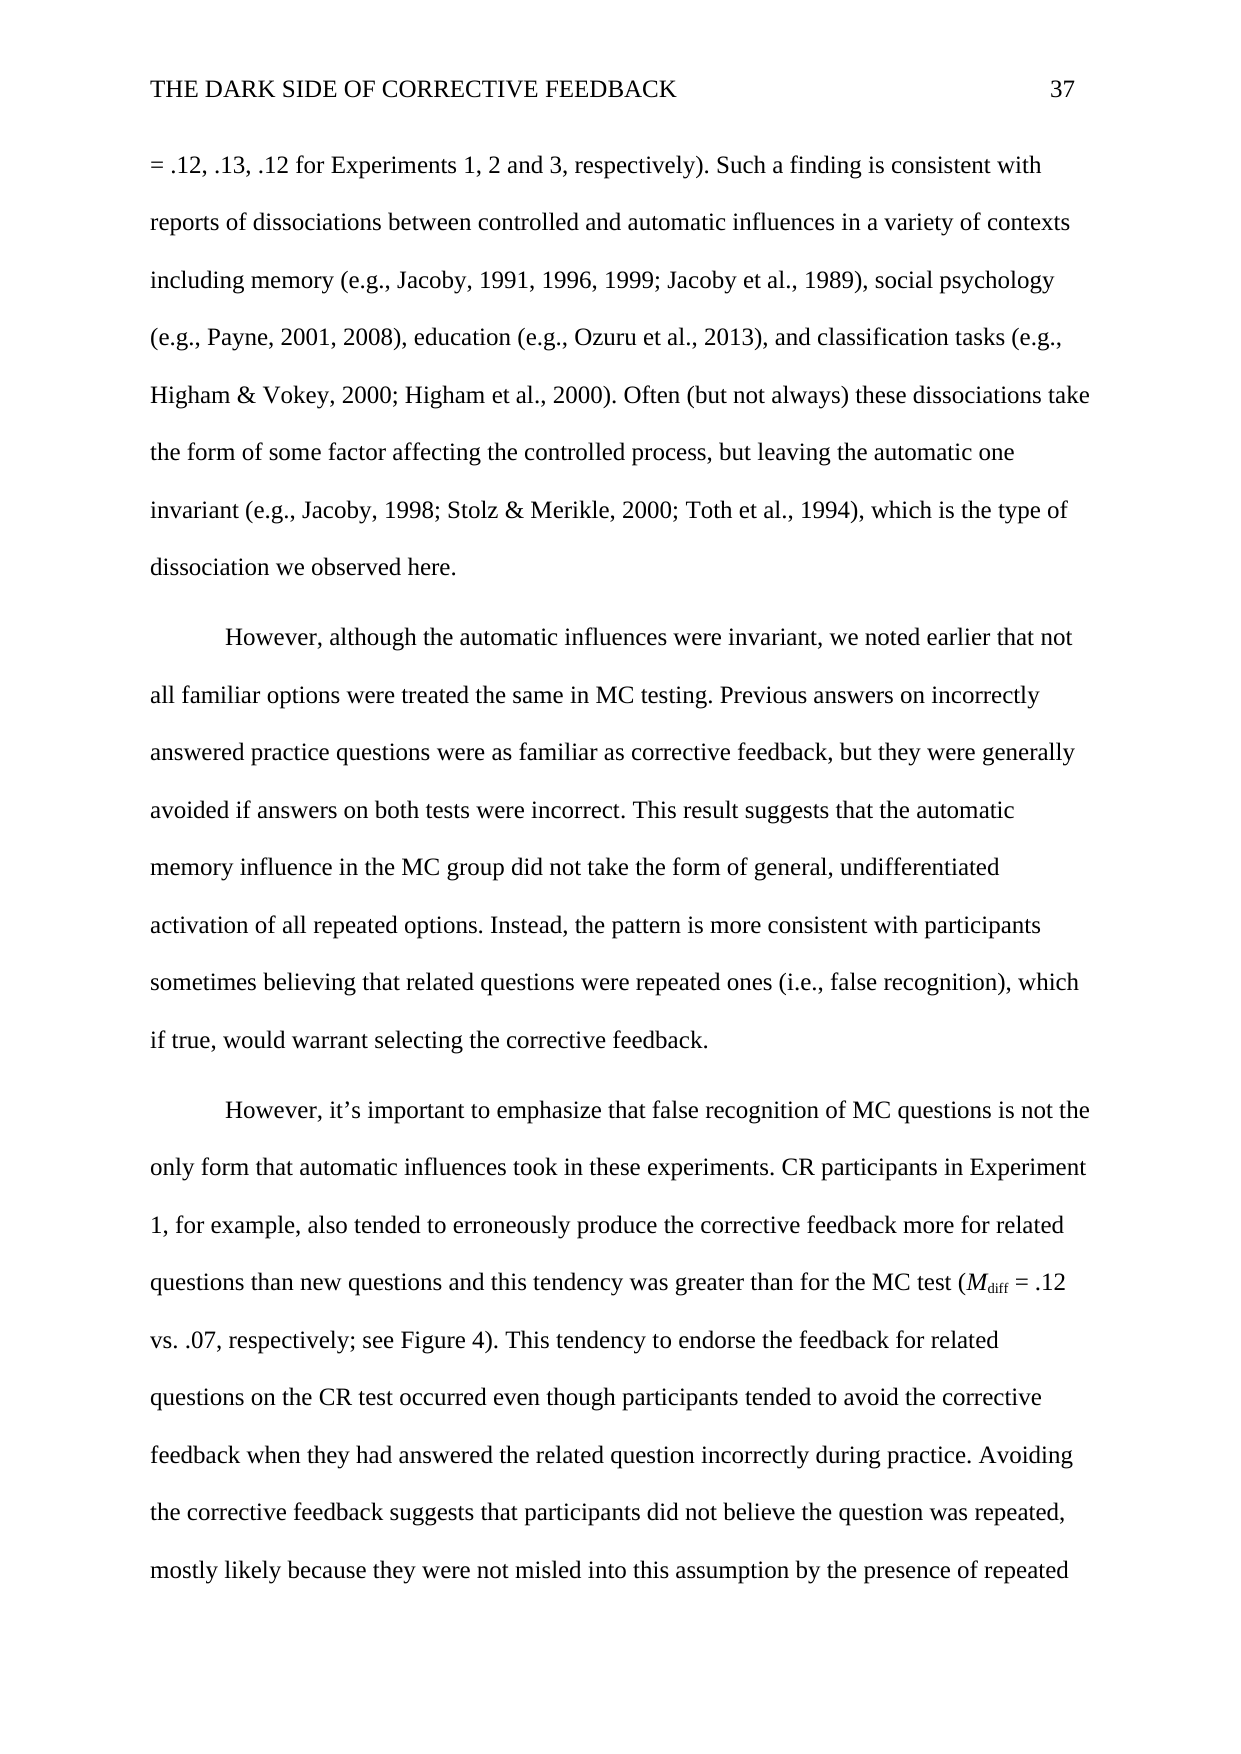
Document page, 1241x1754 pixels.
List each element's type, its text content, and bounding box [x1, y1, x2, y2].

text However, although the automatic influences were invariant, we noted earlier that not all familiar options were treated the same in MC testing. Previous answers on incorrectly answered practice questions were as familiar as corrective feedback, but they were generally avoided if answers on both tests were incorrect. This result suggests that the automatic memory influence in the MC group did not take the form of general, undifferentiated activation of all repeated options. Instead, the pattern is more consistent with participants sometimes believing that related questions were repeated ones (i.e., false recognition), which if true, would warrant selecting the corrective feedback. [150, 622, 1095, 1054]
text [150, 1095, 1095, 1584]
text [150, 150, 1095, 581]
